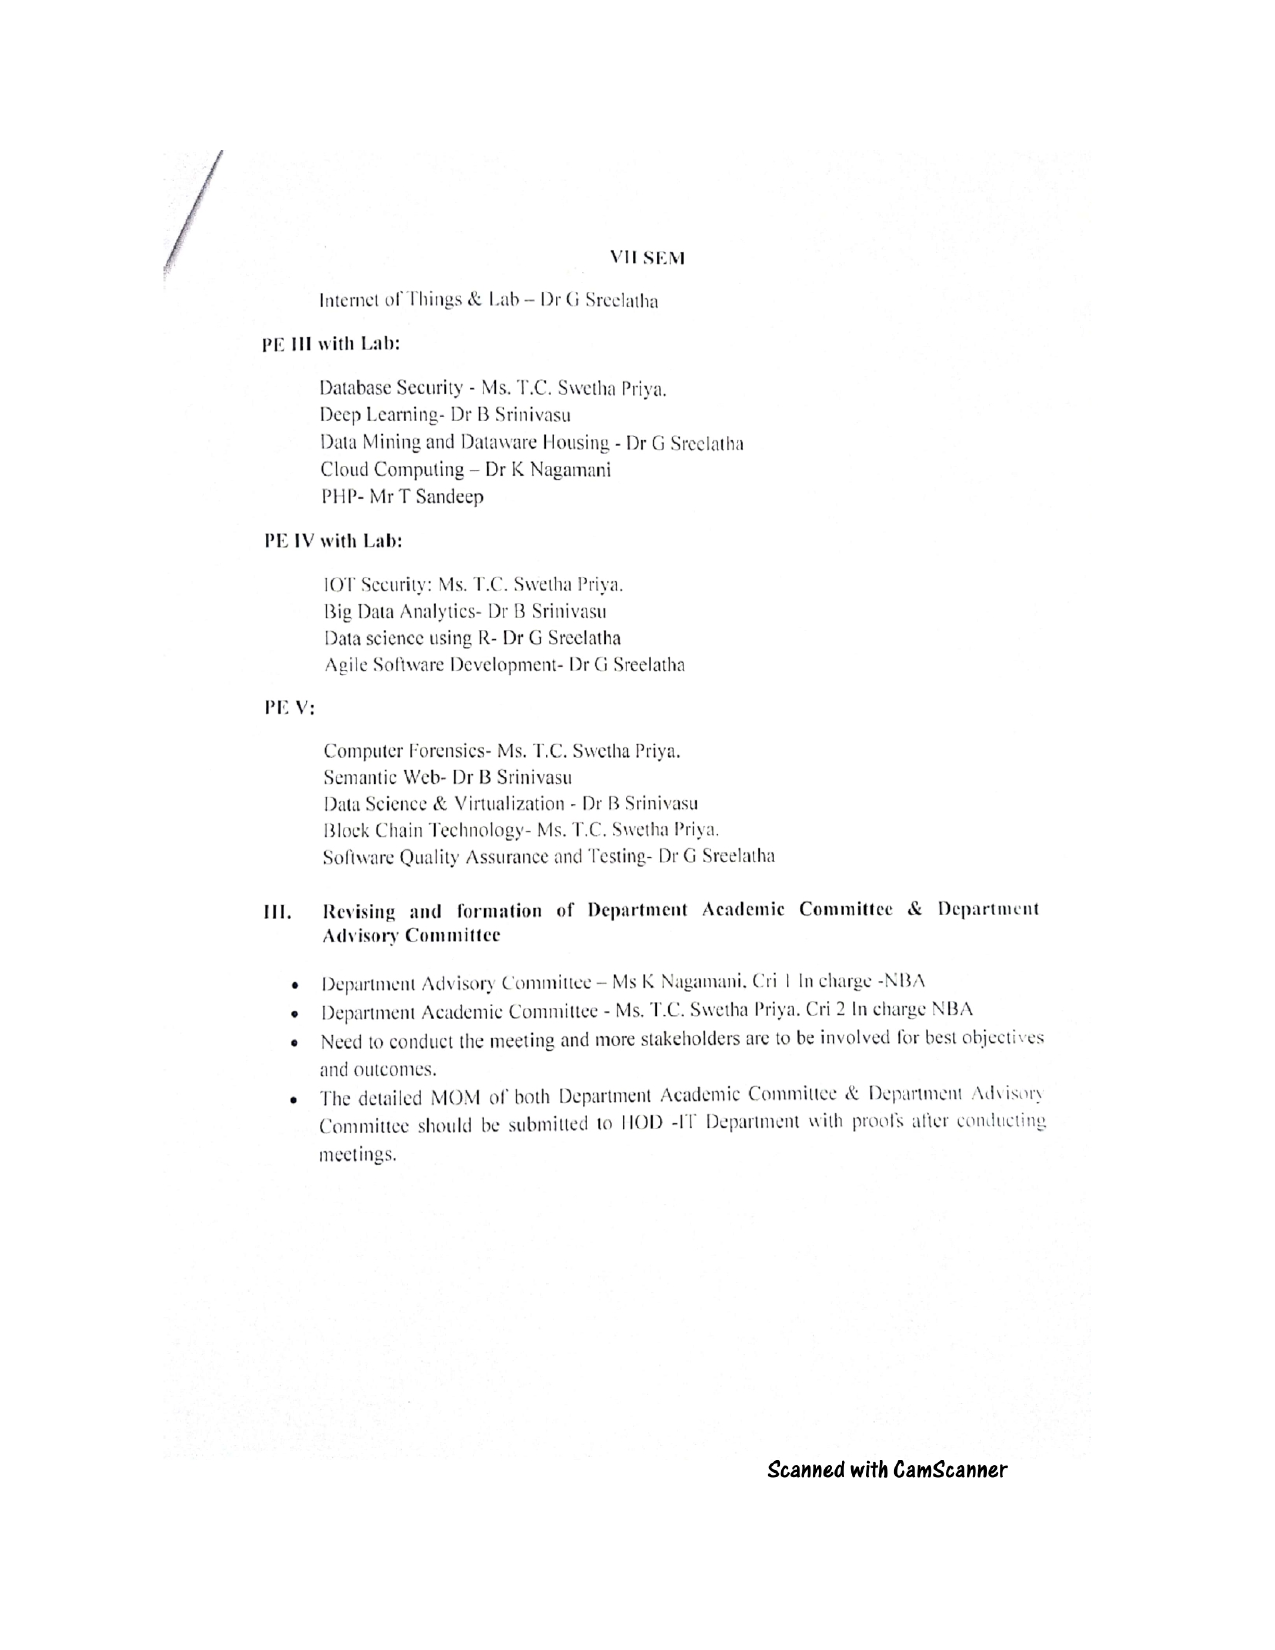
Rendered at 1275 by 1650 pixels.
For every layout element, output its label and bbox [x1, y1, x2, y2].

picture [150, 150, 1104, 1500]
